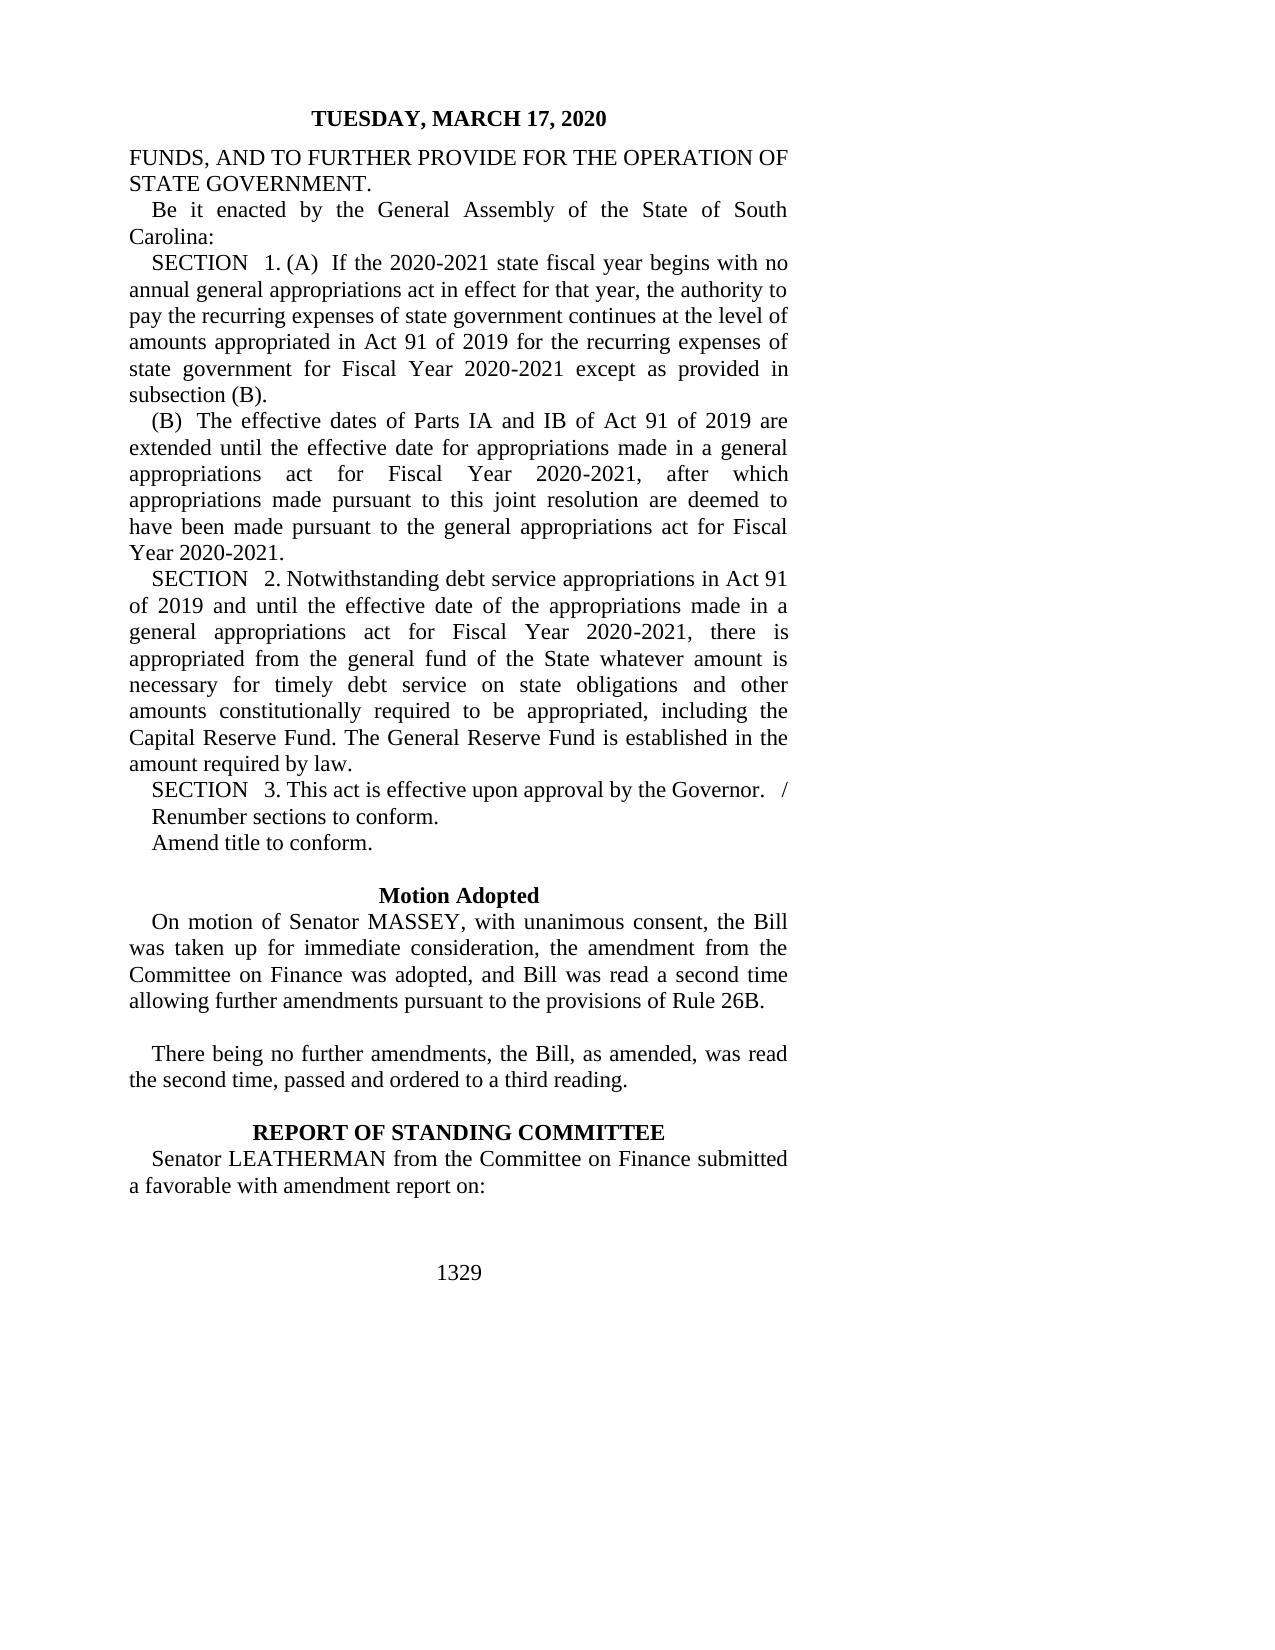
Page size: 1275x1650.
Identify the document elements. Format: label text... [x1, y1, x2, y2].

text Amend title to conform. [129, 829, 789, 855]
text (B) The effective dates of Parts IA and IB of Act 91 of 2019 are extended until the effective date for appropriations made in a general appropriations act for Fiscal Year 2020-2021, after which appropriations made pursuant to this joint resolution are deemed to have been made pursuant to the general appropriations act for Fiscal Year 2020-2021. [129, 407, 789, 566]
text There being no further amendments, the Bill, as amended, was read the second time, passed and ordered to a third reading. [129, 1040, 789, 1093]
text Renumber sections to conform. [129, 803, 789, 829]
text SECTION 1. (A) If the 2020-2021 state fiscal year begins with no annual general appropriations act in effect for that year, the authority to pay the recurring expenses of state government continues at the level of amounts appropriated in Act 91 of 2019 for the recurring expenses of state government for Fiscal Year 2020-2021 except as provided in subsection (B). [129, 249, 789, 407]
text REPORT OF STANDING COMMITTEE [129, 1119, 789, 1145]
text SECTION 3. This act is effective upon approval by the Governor. / [129, 776, 789, 803]
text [129, 144, 789, 197]
text Senator LEATHERMAN from the Committee on Finance submitted a favorable with amendment report on: [129, 1145, 789, 1198]
text SECTION 2. Notwithstanding debt service appropriations in Act 91 of 2019 and until the effective date of the appropriations made in a general appropriations act for Fiscal Year 2020-2021, there is appropriated from the general fund of the State whatever amount is necessary for timely debt service on state obligations and other amounts constitutionally required to be appropriated, including the Capital Reserve Fund. The General Reserve Fund is established in the amount required by law. [129, 566, 789, 776]
text Motion Adopted [129, 882, 789, 908]
text Be it enacted by the General Assembly of the State of South Carolina: [129, 197, 789, 249]
text On motion of Senator MASSEY, with unanimous consent, the Bill was taken up for immediate consideration, the amendment from the Committee on Finance was adopted, and Bill was read a second time allowing further amendments pursuant to the provisions of Rule 26B. [129, 908, 789, 1013]
